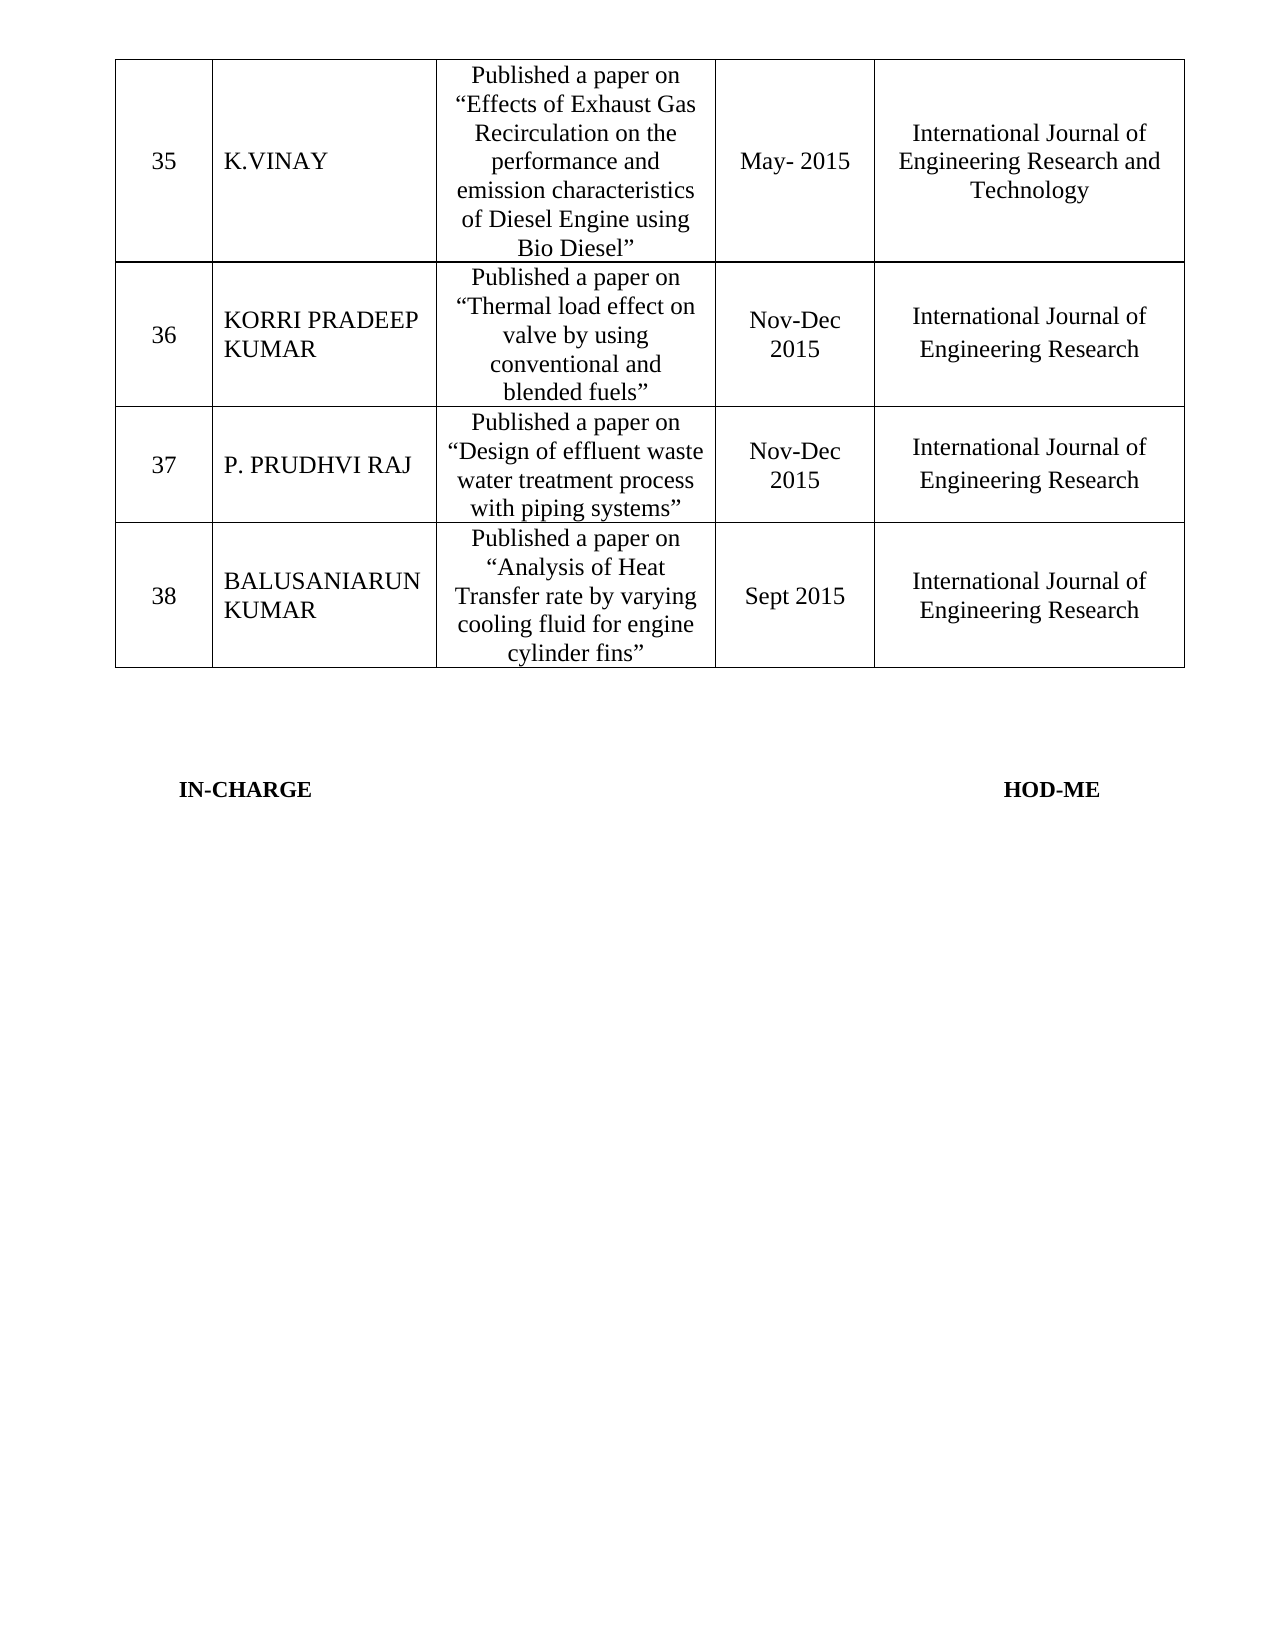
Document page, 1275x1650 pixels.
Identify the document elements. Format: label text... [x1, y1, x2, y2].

text IN-CHARGE HOD-ME [103, 777, 1196, 803]
table_cell International Journal of Engineering Research [875, 263, 1184, 406]
table_cell Published a paper on “Effects of Exhaust Gas Recirculation on the performance and emission characteristics of Diesel Engine using Bio Diesel” [437, 60, 715, 261]
table_cell 37 [116, 407, 212, 522]
table_cell Published a paper on “Design of effluent waste water treatment process with piping systems” [437, 407, 715, 522]
table_cell Nov-Dec 2015 [716, 263, 874, 406]
table_cell May- 2015 [716, 60, 874, 261]
table_cell International Journal of Engineering Research [875, 407, 1184, 522]
table_cell 36 [116, 263, 212, 406]
table_cell Nov-Dec 2015 [716, 407, 874, 522]
table_cell KORRI PRADEEP KUMAR [213, 263, 436, 406]
table_cell Sept 2015 [716, 523, 874, 667]
table_cell 35 [116, 60, 212, 261]
table_cell P. PRUDHVI RAJ [213, 407, 436, 522]
table_cell Published a paper on “Thermal load effect on valve by using conventional and blended fuels” [437, 263, 715, 406]
table_cell International Journal of Engineering Research [875, 523, 1184, 667]
table_cell Published a paper on “Analysis of Heat Transfer rate by varying cooling fluid for engine cylinder fins” [437, 523, 715, 667]
table_cell K.VINAY [213, 60, 436, 261]
table_cell International Journal of Engineering Research and Technology [875, 60, 1184, 261]
table_cell BALUSANIARUN KUMAR [213, 523, 436, 667]
table_cell 38 [116, 523, 212, 667]
